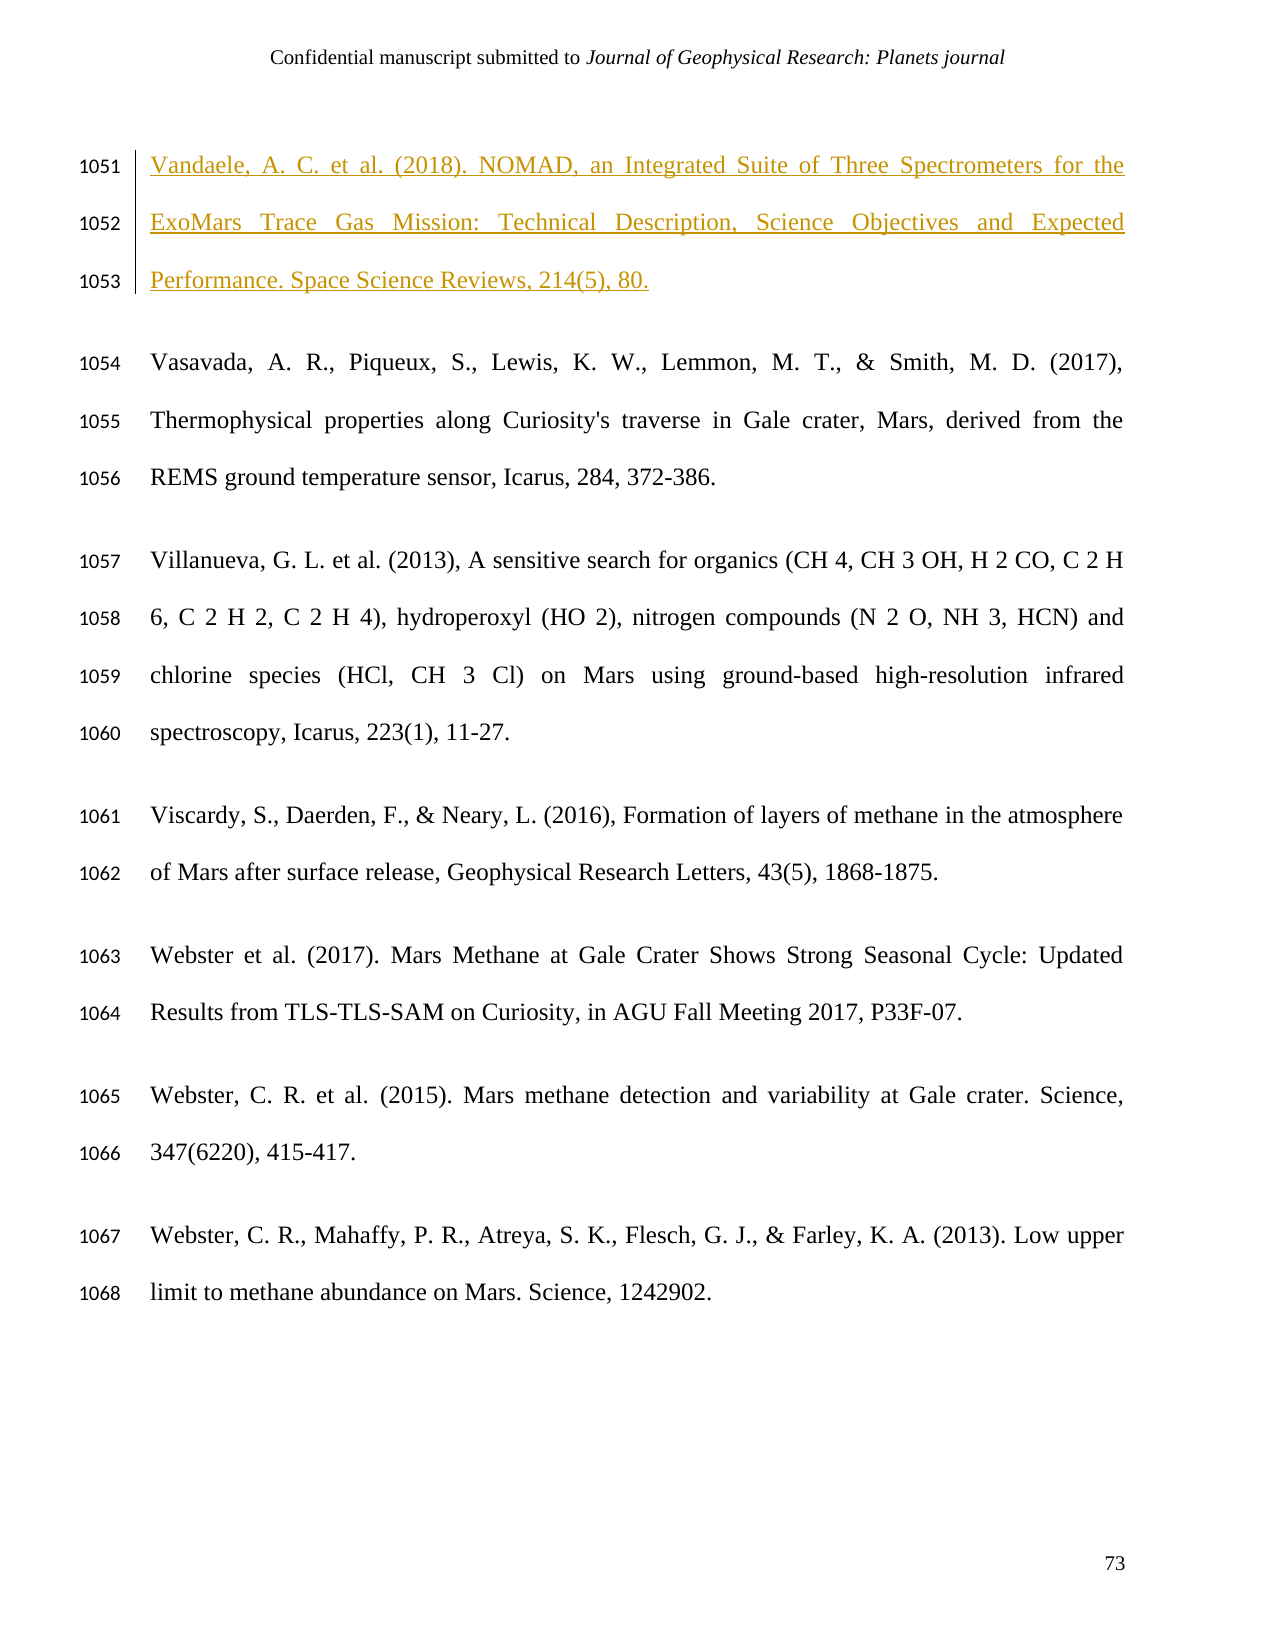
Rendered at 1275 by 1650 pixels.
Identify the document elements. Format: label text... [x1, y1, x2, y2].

subtitle Vasavada, A. R., Piqueux, S., Lewis, K. W., Lemmon, M. T., & Smith, M. D. (2017), Thermophysical properties along Curiosity's traverse in Gale crater, Mars, derived from the REMS ground temperature sensor, Icarus, 284, 372-386. [150, 347, 1125, 491]
subtitle Webster, C. R. et al. (2015). Mars methane detection and variability at Gale crater. Science, 347(6220), 415-417. [150, 1080, 1125, 1166]
subtitle Webster, C. R., Mahaffy, P. R., Atreya, S. K., Flesch, G. J., & Farley, K. A. (2013). Low upper limit to methane abundance on Mars. Science, 1242902. [150, 1220, 1125, 1306]
subtitle Viscardy, S., Daerden, F., & Neary, L. (2016), Formation of layers of methane in the atmosphere of Mars after surface release, Geophysical Research Letters, 43(5), 1868-1875. [150, 800, 1125, 886]
subtitle Webster et al. (2017). Mars Methane at Gale Crater Shows Strong Seasonal Cycle: Updated Results from TLS-TLS-SAM on Curiosity, in AGU Fall Meeting 2017, P33F-07. [150, 940, 1125, 1026]
subtitle Villanueva, G. L. et al. (2013), A sensitive search for organics (CH 4, CH 3 OH, H 2 CO, C 2 H 6, C 2 H 2, C 2 H 4), hydroperoxyl (HO 2), nitrogen compounds (N 2 O, NH 3, HCN) and chlorine species (HCl, CH 3 Cl) on Mars using ground-based high-resolution infrared spectroscopy, Icarus, 223(1), 11-27. [150, 545, 1125, 746]
